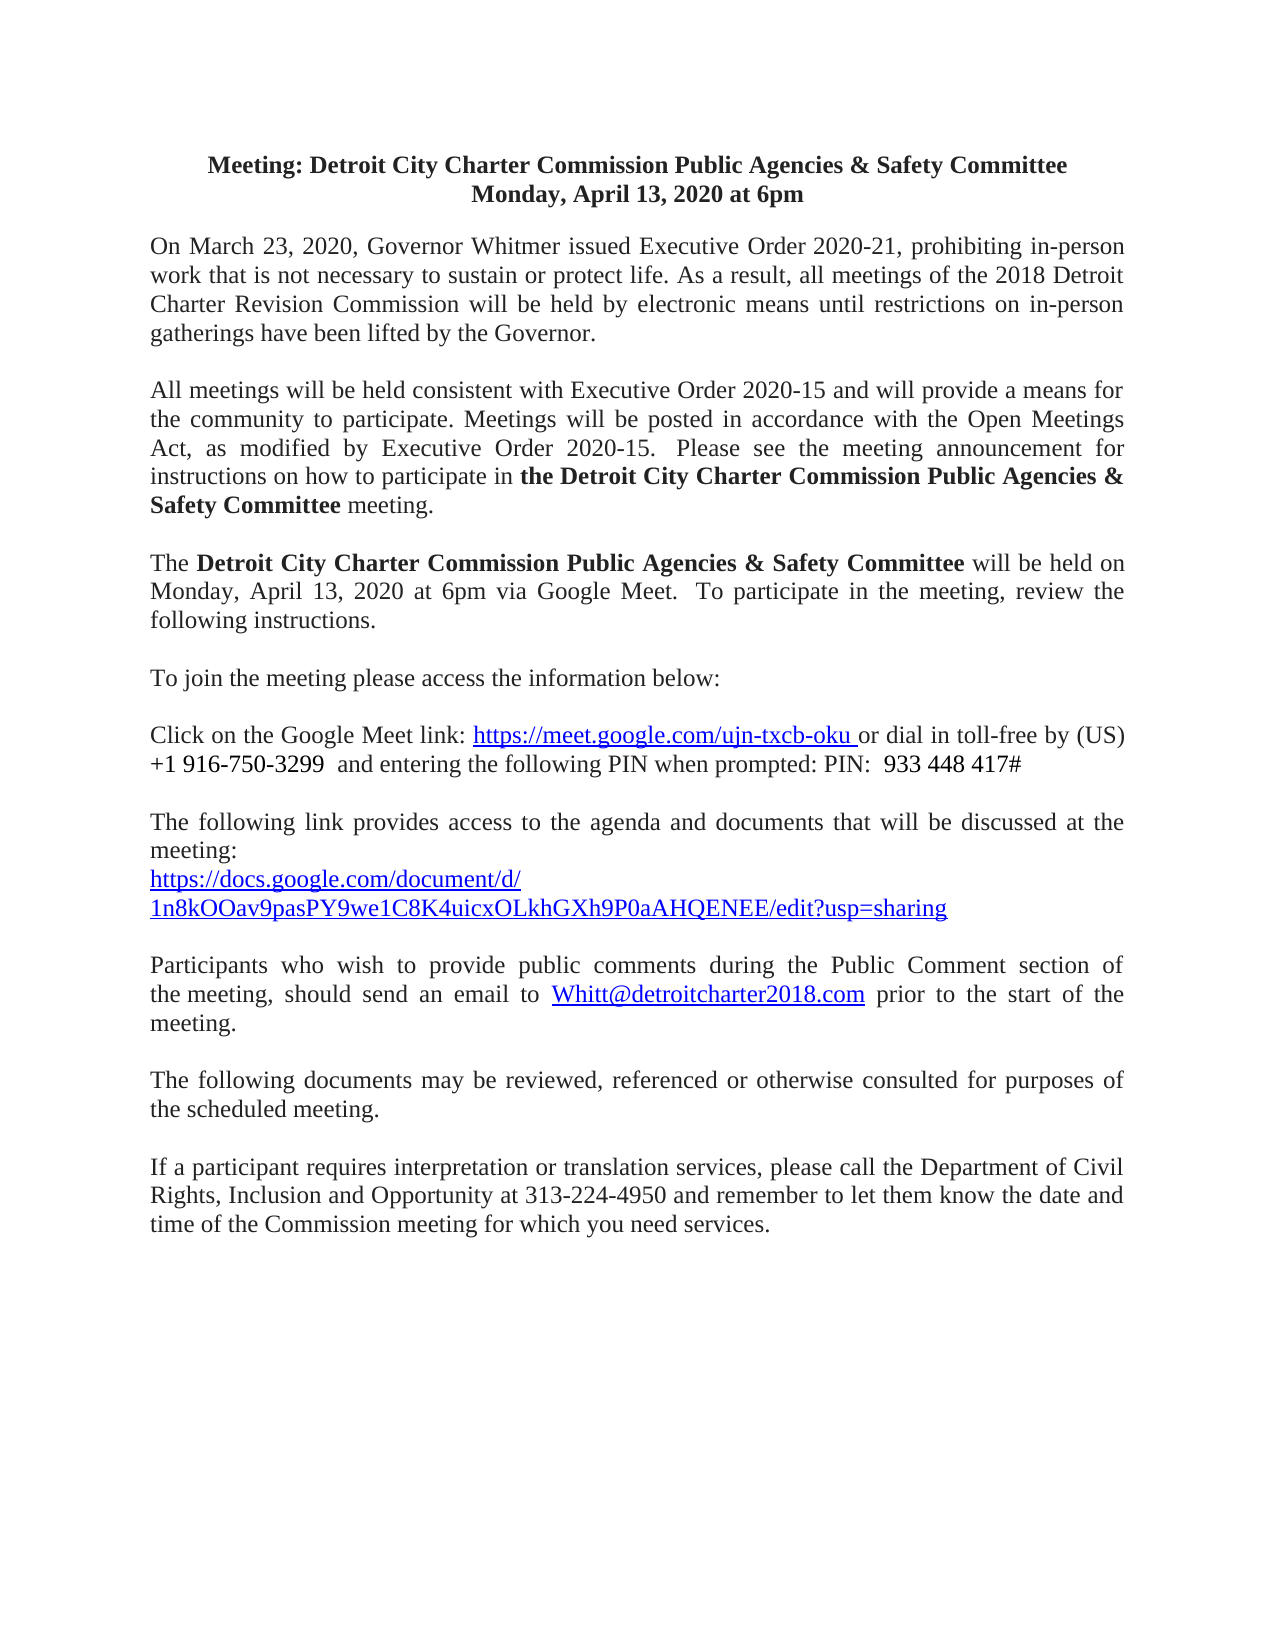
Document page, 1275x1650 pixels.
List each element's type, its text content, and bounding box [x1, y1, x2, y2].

text https://docs.google.com/document/d/1n8kOOav9pasPY9we1C8K4uicxOLkhGXh9P0aAHQENEE/edit?usp=sharing [150, 864, 1125, 922]
text To join the meeting please access the information below: [150, 663, 1125, 691]
text Monday, April 13, 2020 at 6pm [150, 179, 1125, 207]
text Participants who wish to provide public comments during the Public Comment section of the meeting, should send an email to Whitt@detroitcharter2018.com prior to the start of the meeting. The following documents may be reviewed, referenced or otherwise consulted for purposes of the scheduled meeting. [150, 922, 1125, 1123]
text The Detroit City Charter Commission Public Agencies & Safety Committee will be held on Monday, April 13, 2020 at 6pm via Google Meet. To participate in the meeting, review the following instructions. [150, 548, 1125, 634]
text The following link provides access to the agenda and documents that will be discussed at the meeting: [150, 807, 1125, 864]
text Click on the Google Meet link: https://meet.google.com/ujn-txcb-oku or dial in toll-free by ( [150, 720, 1125, 778]
text On March 23, 2020, Governor Whitmer issued Executive Order 2020-21, prohibiting in-person work that is not necessary to sustain or protect life. As a result, all meetings of the 2018 Detroit Charter Revision Commission will be held by electronic means until restrictions on in-person gatherings have been lifted by the Governor. [150, 231, 1125, 346]
text All meetings will be held consistent with Executive Order 2020-15 and will provide a means for the community to participate. Meetings will be posted in accordance with the Open Meetings Act, as modified by Executive Order 2020-15. Please see the meeting announcement for instructions on how to participate in the Detroit City Charter Commission Public Agencies & Safety Committee meeting. [150, 375, 1125, 519]
text Meeting: Detroit City Charter Commission Public Agencies & Safety Committee [150, 150, 1125, 179]
text If a participant requires interpretation or translation services, please call the Department of Civil Rights, Inclusion and Opportunity at 313-224-4950 and remember to let them know the date and time of the Commission meeting for which you need services. [150, 1123, 1125, 1238]
